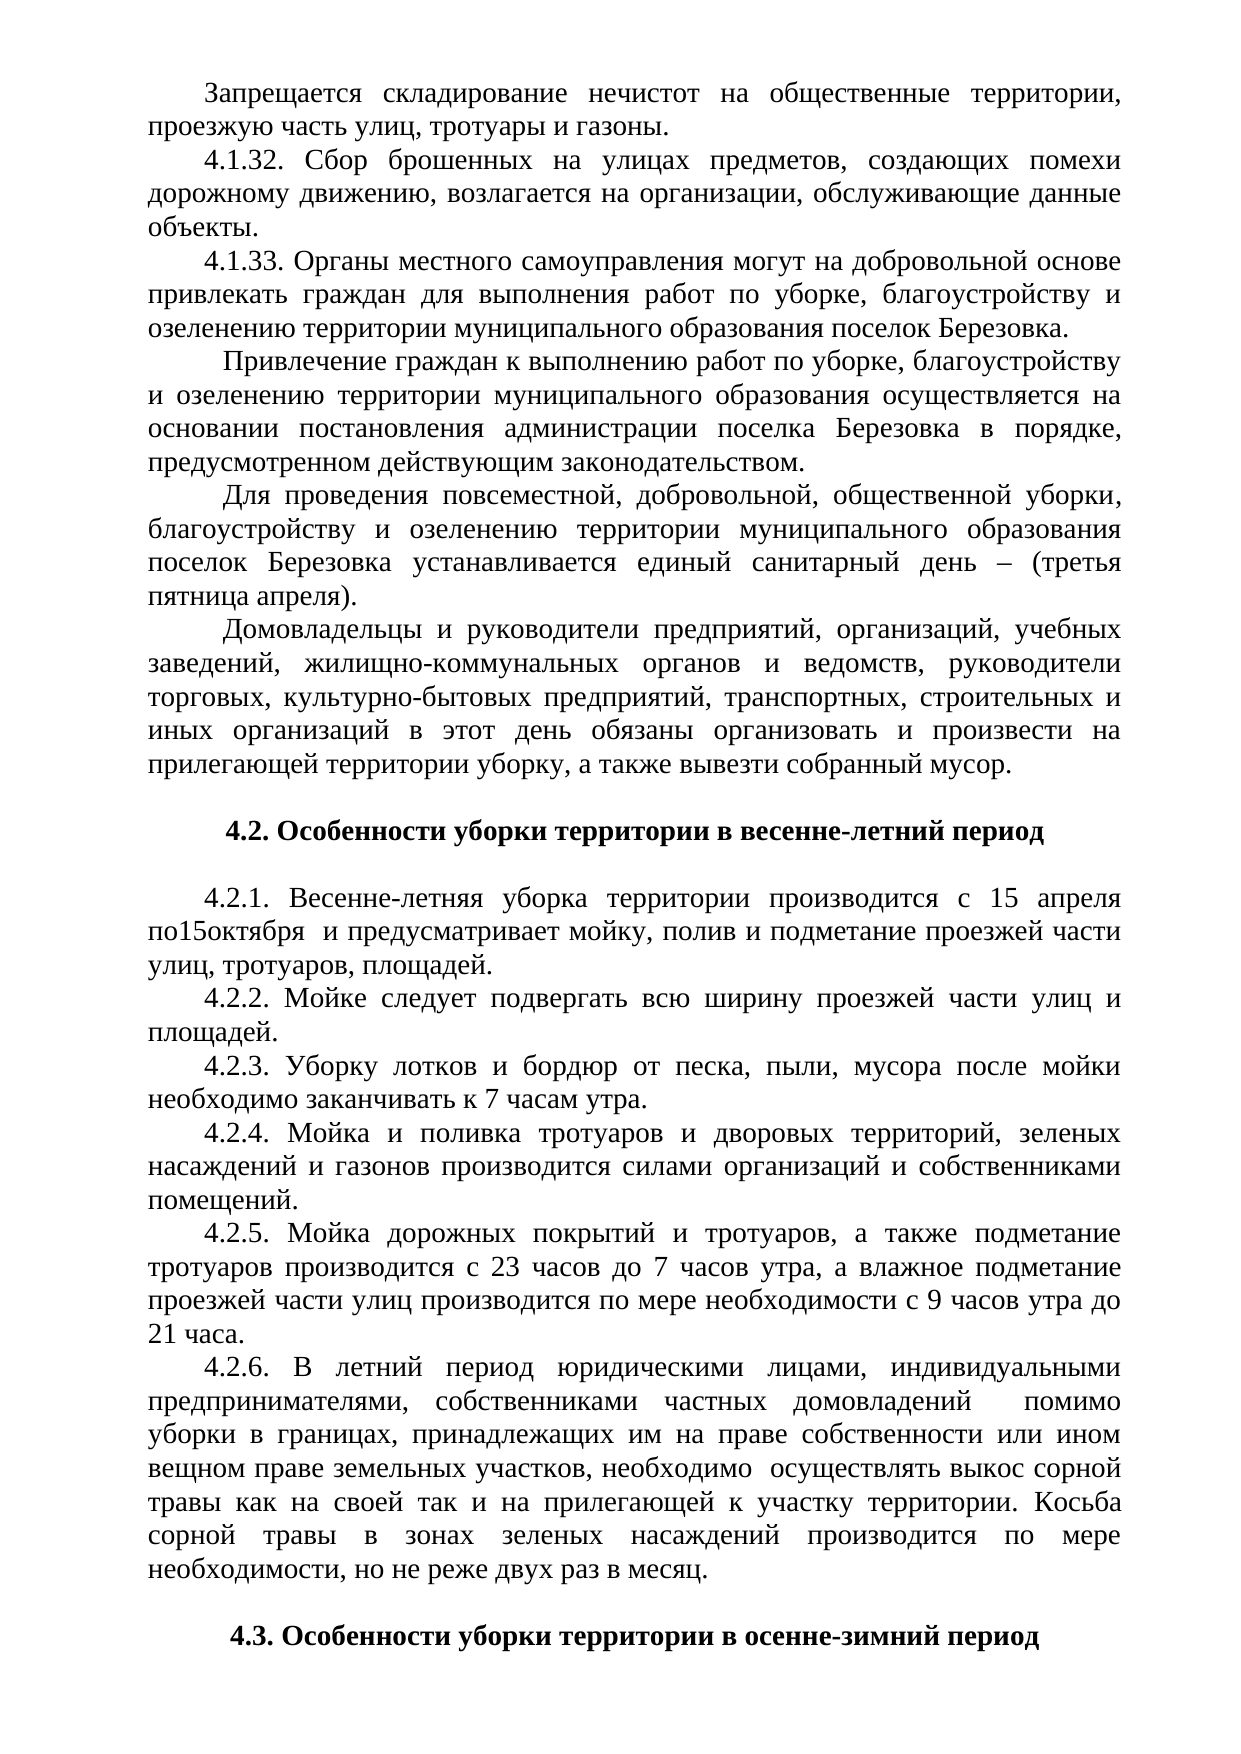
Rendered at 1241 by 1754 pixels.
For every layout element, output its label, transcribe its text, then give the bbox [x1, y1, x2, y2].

text 4.1.33. Органы местного самоуправления могут на добровольной основе привлекать граждан для выполнения работ по уборке, благоустройству и озеленению территории муниципального образования поселок Березовка. [148, 243, 1122, 343]
text 4.1.32. Сбор брошенных на улицах предметов, создающих помехи дорожному движению, возлагается на организации, обслуживающие данные объекты. [148, 142, 1122, 243]
text 4.2.6. В летний период юридическими лицами, индивидуальными предпринимателями, собственниками частных домовладений помимо уборки в границах, принадлежащих им на праве собственности или ином вещном праве земельных участков, необходимо осуществлять выкос сорной травы как на своей так и на прилегающей к участку территории. Косьба сорной травы в зонах зеленых насаждений производится по мере необходимости, но не реже двух раз в месяц. [148, 1349, 1122, 1584]
text Для проведения повсеместной, добровольной, общественной уборки, благоустройству и озеленению территории муниципального образования поселок Березовка устанавливается единый санитарный день – (третья пятница апреля). [148, 477, 1122, 612]
text 4.2.1. Весенне-летняя уборка территории производится с 15 апреля по15октября и предусматривает мойку, полив и подметание проезжей части улиц, тротуаров, площадей. [148, 880, 1122, 981]
text 4.2.4. Мойка и поливка тротуаров и дворовых территорий, зеленых насаждений и газонов производится силами организаций и собственниками помещений. [148, 1115, 1122, 1215]
text 4.2. Особенности уборки территории в весенне-летний период [148, 813, 1122, 846]
text Привлечение граждан к выполнению работ по уборке, благоустройству и озеленению территории муниципального образования осуществляется на основании постановления администрации поселка Березовка в порядке, предусмотренном действующим законодательством. [148, 343, 1122, 477]
text 4.2.3. Уборку лотков и бордюр от песка, пыли, мусора после мойки необходимо заканчивать к 7 часам утра. [148, 1048, 1122, 1115]
text 4.3. Особенности уборки территории в осенне-зимний период [148, 1618, 1122, 1651]
text 4.2.2. Мойке следует подвергать всю ширину проезжей части улиц и площадей. [148, 981, 1122, 1048]
text Запрещается складирование нечистот на общественные территории, проезжую часть улиц, тротуары и газоны. [148, 75, 1122, 142]
text Домовладельцы и руководители предприятий, организаций, учебных заведений, жилищно-коммунальных органов и ведомств, руководители торговых, культурно-бытовых предприятий, транспортных, строительных и иных организаций в этот день обязаны организовать и произвести на прилегающей территории уборку, а также вывезти собранный мусор. [148, 612, 1122, 779]
text 4.2.5. Мойка дорожных покрытий и тротуаров, а также подметание тротуаров производится с 23 часов до 7 часов утра, а влажное подметание проезжей части улиц производится по мере необходимости с 9 часов утра до 21 часа. [148, 1215, 1122, 1349]
